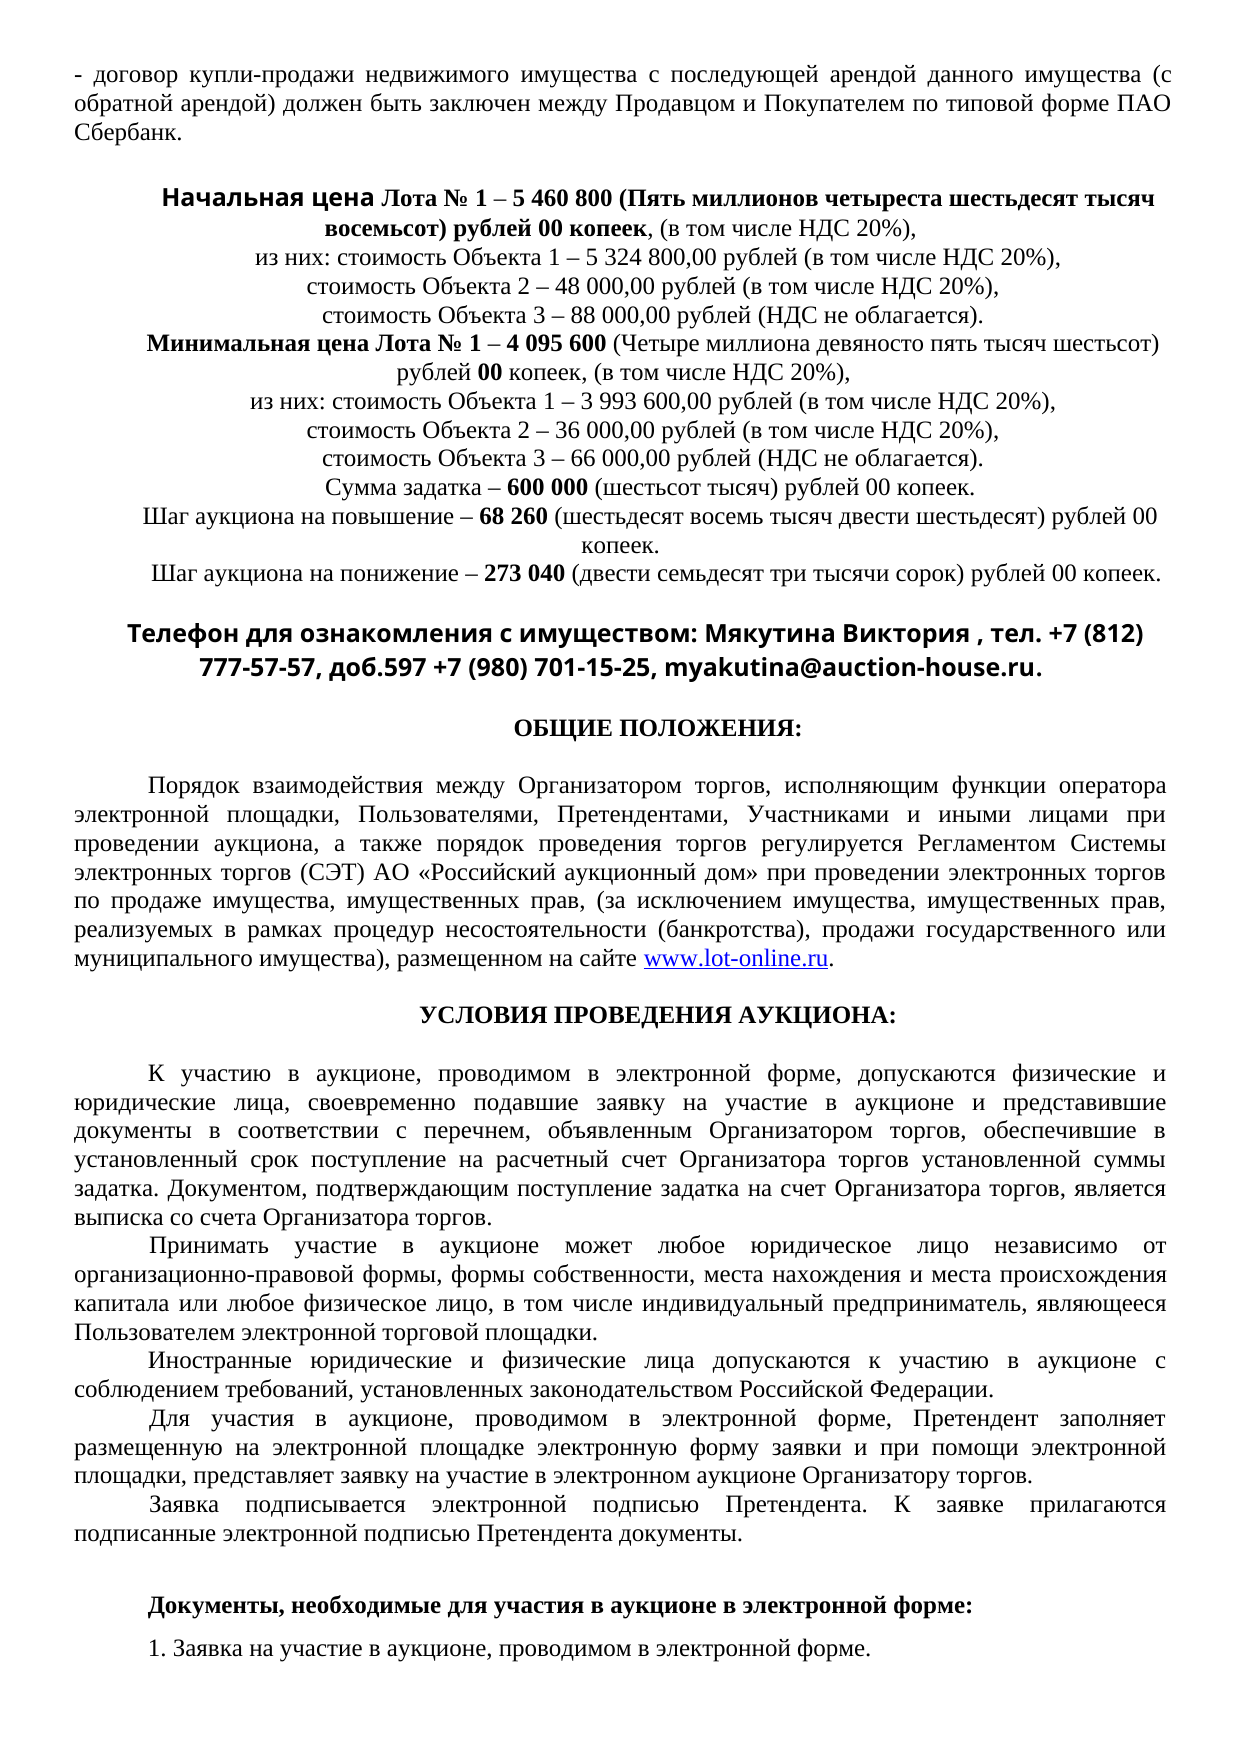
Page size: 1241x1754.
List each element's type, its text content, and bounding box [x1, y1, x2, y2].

text Шаг аукциона на повышение – 68 260 (шестьдесят восемь тысяч двести шестьдесят) рублей 00 копеек. [74, 501, 1167, 558]
text УСЛОВИЯ ПРОВЕДЕНИЯ АУКЦИОНА: [74, 1000, 1167, 1029]
text из них: стоимость Объекта 1 – 3 993 600,00 рублей (в том числе НДС 20%), [74, 386, 1173, 415]
text 1. Заявка на участие в аукционе, проводимом в электронной форме. [74, 1633, 1167, 1662]
text Шаг аукциона на понижение – 273 040 (двести семьдесят три тысячи сорок) рублей 00 копеек. [74, 558, 1167, 587]
text стоимость Объекта 2 – 36 000,00 рублей (в том числе НДС 20%), [74, 415, 1173, 443]
text из них: стоимость Объекта 1 – 5 324 800,00 рублей (в том числе НДС 20%), [74, 242, 1167, 271]
text - договор купли-продажи недвижимого имущества с последующей арендой данного имущества (с обратной арендой) должен быть заключен между Продавцом и Покупателем по типовой форме ПАО Сбербанк. [74, 59, 1173, 145]
text Для участия в аукционе, проводимом в электронной форме, Претендент заполняет размещенную на электронной площадке электронную форму заявки и при помощи электронной площадки, представляет заявку на участие в электронном аукционе Организатору торгов. [74, 1403, 1167, 1489]
text Порядок взаимодействия между Организатором торгов, исполняющим функции оператора электронной площадки, Пользователями, Претендентами, Участниками и иными лицами при проведении аукциона, а также порядок проведения торгов регулируется Регламентом Системы электронных торгов (СЭТ) АО «Российский аукционный дом» при проведении электронных торгов по продаже имущества, имущественных прав, (за исключением имущества, имущественных прав, реализуемых в рамках процедур несостоятельности (банкротства), продажи государственного или муниципального имущества), размещенном на сайте www.lot-online.ru. [74, 770, 1167, 972]
text стоимость Объекта 3 – 66 000,00 рублей (НДС не облагается). [74, 443, 1173, 472]
text ОБЩИЕ ПОЛОЖЕНИЯ: [74, 713, 1167, 742]
text Принимать участие в аукционе может любое юридическое лицо независимо от организационно-правовой формы, формы собственности, места нахождения и места происхождения капитала или любое физическое лицо, в том числе индивидуальный предприниматель, являющееся Пользователем электронной торговой площадки. [74, 1230, 1168, 1345]
text Документы, необходимые для участия в аукционе в электронной форме: [74, 1590, 1167, 1618]
text Начальная цена Лота № 1 – 5 460 800 (Пять миллионов четыреста шестьдесят тысяч восемьсот) рублей 00 копеек, (в том числе НДС 20%), [74, 179, 1167, 242]
text К участию в аукционе, проводимом в электронной форме, допускаются физические и юридические лица, своевременно подавшие заявку на участие в аукционе и представившие документы в соответствии с перечнем, объявленным Организатором торгов, обеспечившие в установленный срок поступление на расчетный счет Организатора торгов установленной суммы задатка. Документом, подтверждающим поступление задатка на счет Организатора торгов, является выписка со счета Организатора торгов. [74, 1058, 1167, 1230]
text Минимальная цена Лота № 1 – 4 095 600 (Четыре миллиона девяносто пять тысяч шестьсот) рублей 00 копеек, (в том числе НДС 20%), [74, 328, 1173, 386]
list стоимость Объекта 3 – 88 000,00 рублей (НДС не облагается). [74, 300, 1173, 328]
text Заявка подписывается электронной подписью Претендента. К заявке прилагаются подписанные электронной подписью Претендента документы. [74, 1489, 1167, 1547]
text Иностранные юридические и физические лица допускаются к участию в аукционе с соблюдением требований, установленных законодательством Российской Федерации. [74, 1345, 1167, 1403]
text Телефон для ознакомления с имуществом: Мякутина Виктория , тел. +7 (812) 777-57-57, доб.597 +7 (980) 701-15-25, myakutina@auction-house.ru. [74, 616, 1167, 684]
list стоимость Объекта 2 – 48 000,00 рублей (в том числе НДС 20%), [74, 271, 1173, 300]
text Сумма задатка – 600 000 (шестьсот тысяч) рублей 00 копеек. [74, 472, 1167, 501]
